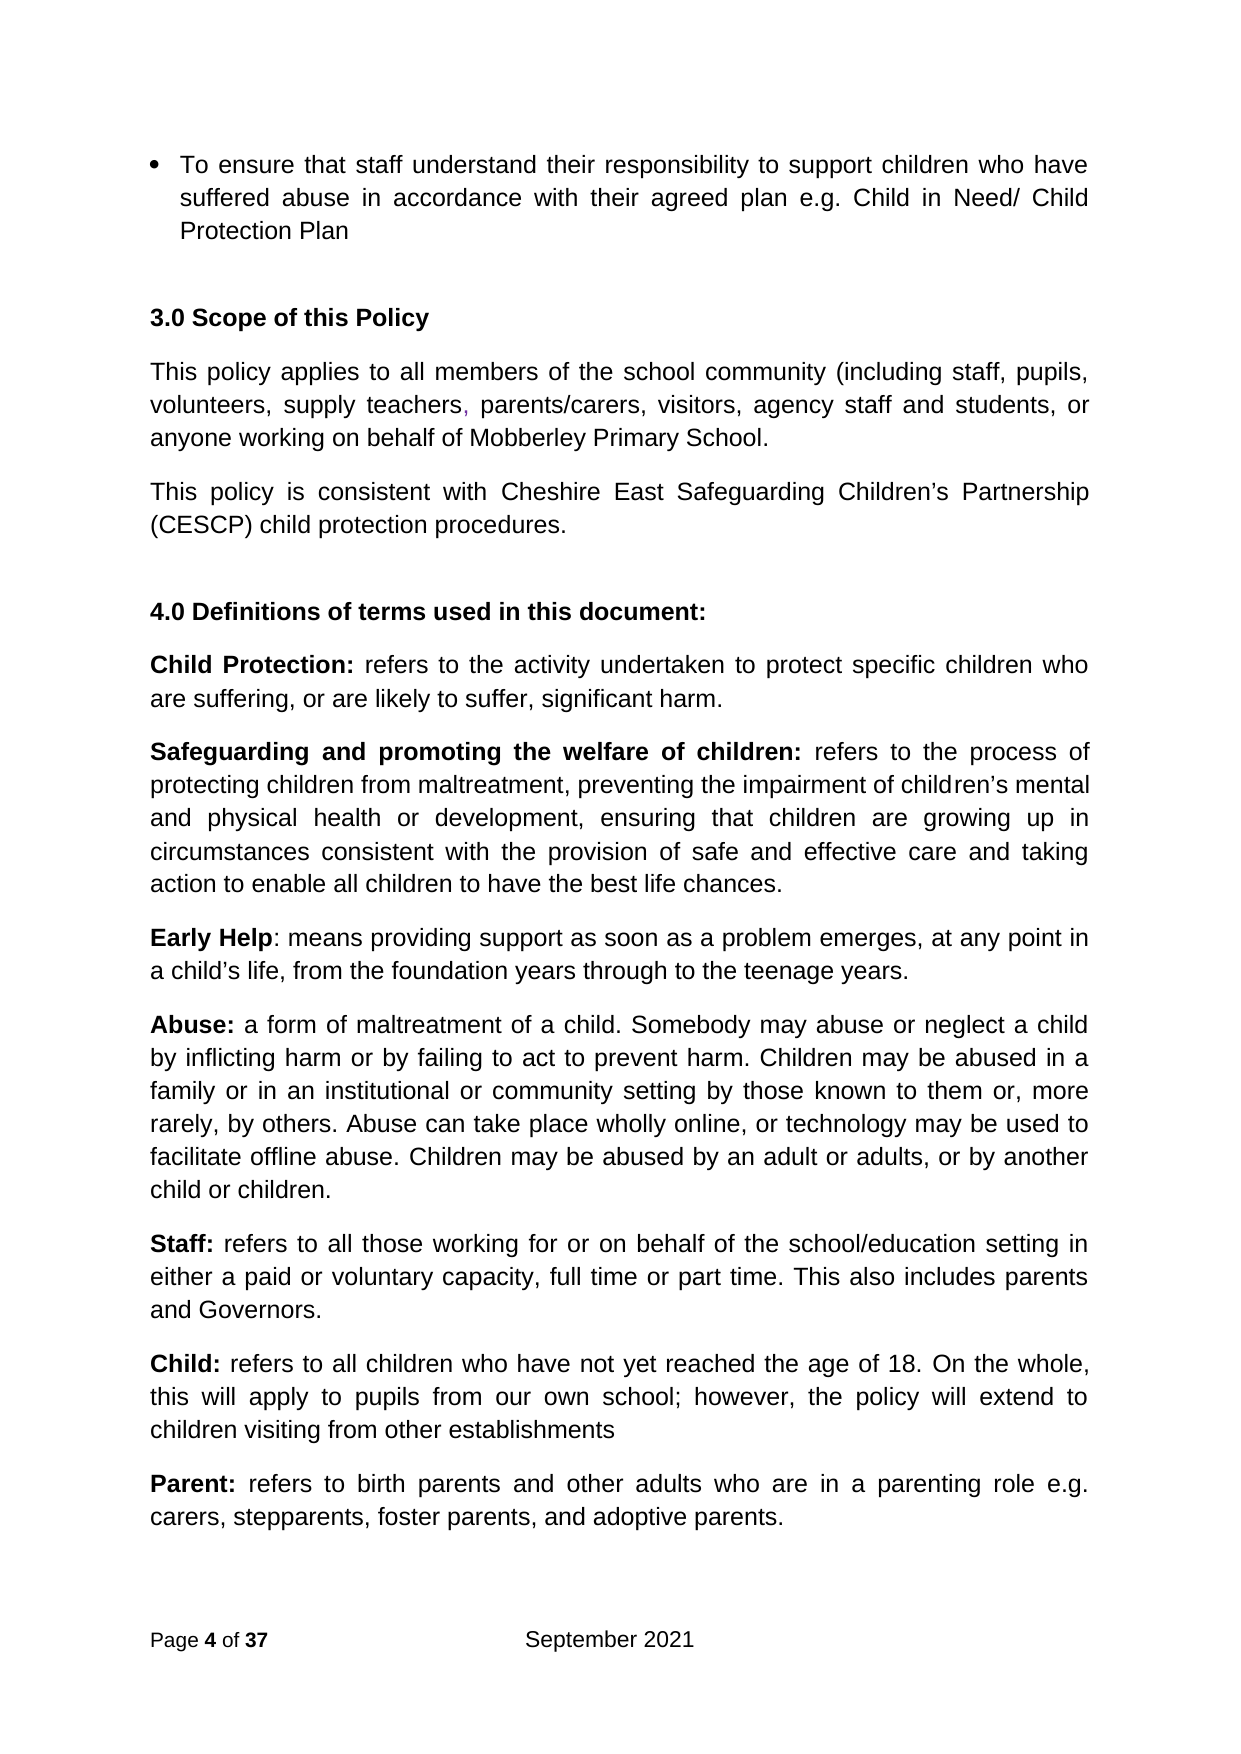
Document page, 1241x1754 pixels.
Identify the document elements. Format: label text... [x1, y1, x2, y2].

text 4.0 Definitions of terms used in this document: [150, 597, 1090, 625]
text Abuse: a form of maltreatment of a child. Somebody may abuse or neglect a child by inflicting harm or by failing to act to prevent harm. Children may be abused in a family or in an institutional or community setting by those known to them or, more rarely, by others. Abuse can take place wholly online, or technology may be used to facilitate offline abuse. Children may be abused by an adult or adults, or by another child or children. [150, 1010, 1090, 1204]
text This policy is consistent with Cheshire East Safeguarding Children’s Partnership (CESCP) child protection procedures. [150, 477, 1090, 538]
list To ensure that staff understand their responsibility to support children who have suffered abuse in accordance with their agreed plan e.g. Child in Need/ Child Protection Plan [150, 150, 1090, 245]
text Child: refers to all children who have not yet reached the age of 18. On the whole, this will apply to pupils from our own school; however, the policy will extend to children visiting from other establishments [150, 1349, 1090, 1444]
text This policy applies to all members of the school community (including staff, pupils, volunteers, supply teachers, parents/carers, visitors, agency staff and students, or anyone working on behalf of Mobberley Primary School. [150, 357, 1090, 452]
text Parent: refers to birth parents and other adults who are in a parenting role e.g. carers, stepparents, foster parents, and adoptive parents. [150, 1469, 1090, 1531]
text 3.0 Scope of this Policy [150, 303, 1090, 332]
text Staff: refers to all those working for or on behalf of the school/education setting in either a paid or voluntary capacity, full time or part time. This also includes parents and Governors. [150, 1229, 1090, 1324]
text Child Protection: refers to the activity undertaken to protect specific children who are suffering, or are likely to suffer, significant harm. [150, 651, 1090, 712]
text Early Help: means providing support as soon as a problem emerges, at any point in a child’s life, from the foundation years through to the teenage years. [150, 923, 1090, 985]
text Safeguarding and promoting the welfare of children: refers to the process of protecting children from maltreatment, preventing the impairment of children’s mental and physical health or development, ensuring that children are growing up in circumstances consistent with the provision of safe and effective care and taking action to enable all children to have the best life chances. [150, 737, 1090, 898]
